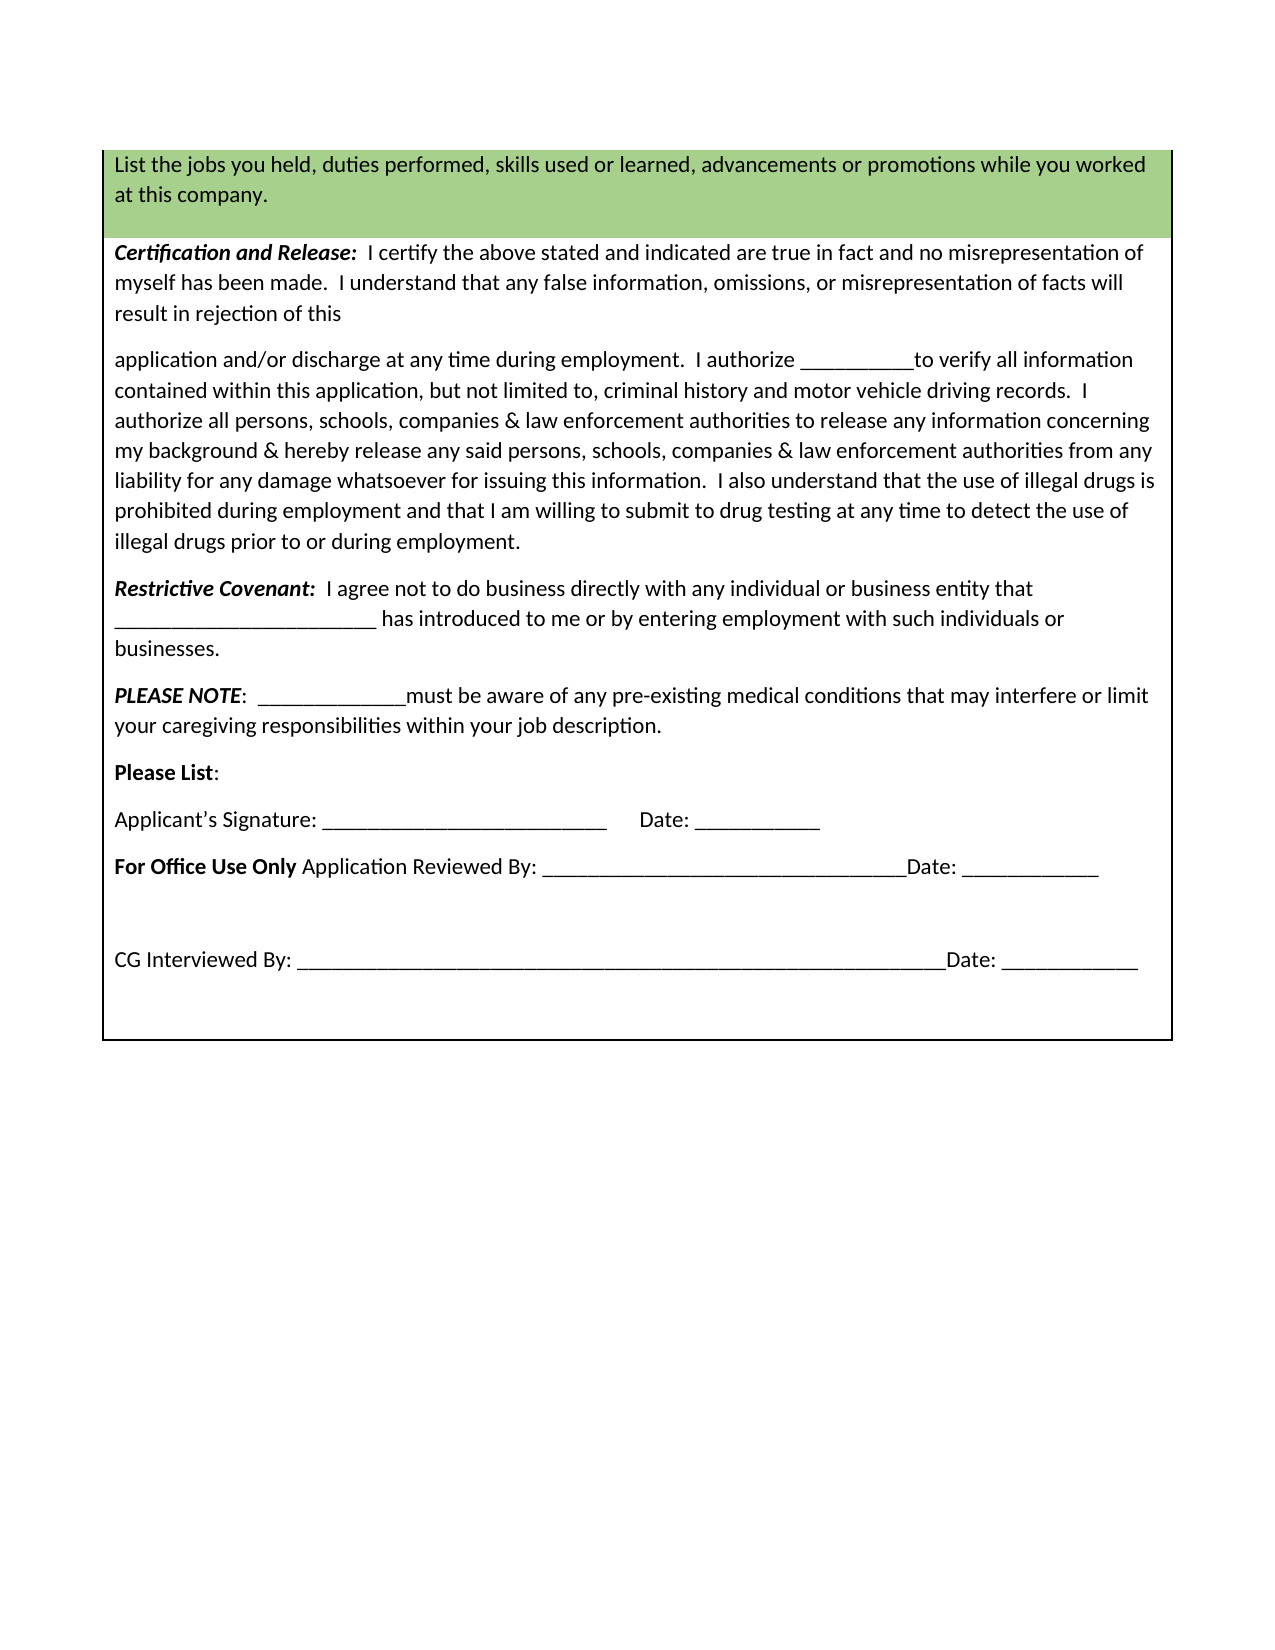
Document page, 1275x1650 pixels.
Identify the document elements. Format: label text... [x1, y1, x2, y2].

table_cell Certification and Release: I certify the above stated and indicated are true in fact and no misrepresentation of myself has been made. I understand that any false information, omissions, or misrepresentation of facts will result in rejection of this application and/or discharge at any time during employment. I authorize __________to verify all information contained within this application, but not limited to, criminal history and motor vehicle driving records. I authorize all persons, schools, companies & law enforcement authorities to release any information concerning my background & hereby release any said persons, schools, companies & law enforcement authorities from any liability for any damage whatsoever for issuing this information. I also understand that the use of illegal drugs is prohibited during employment and that I am willing to submit to drug testing at any time to detect the use of illegal drugs prior to or during employment. Restrictive Covenant: I agree not to do business directly with any individual or business entity that _______________________ has introduced to me or by entering employment with such individuals or businesses. PLEASE NOTE: _____________must be aware of any pre-existing medical conditions that may interfere or limit your caregiving responsibilities within your job description. Please List: Applicant’s Signature: _________________________ Date: ___________ For Office Use Only Application Reviewed By: ________________________________Date: ____________ CG Interviewed By: _________________________________________________________Date: ____________ [104, 238, 1171, 1039]
table_cell List the jobs you held, duties performed, skills used or learned, advancements or promotions while you worked at this company. [104, 150, 1171, 238]
